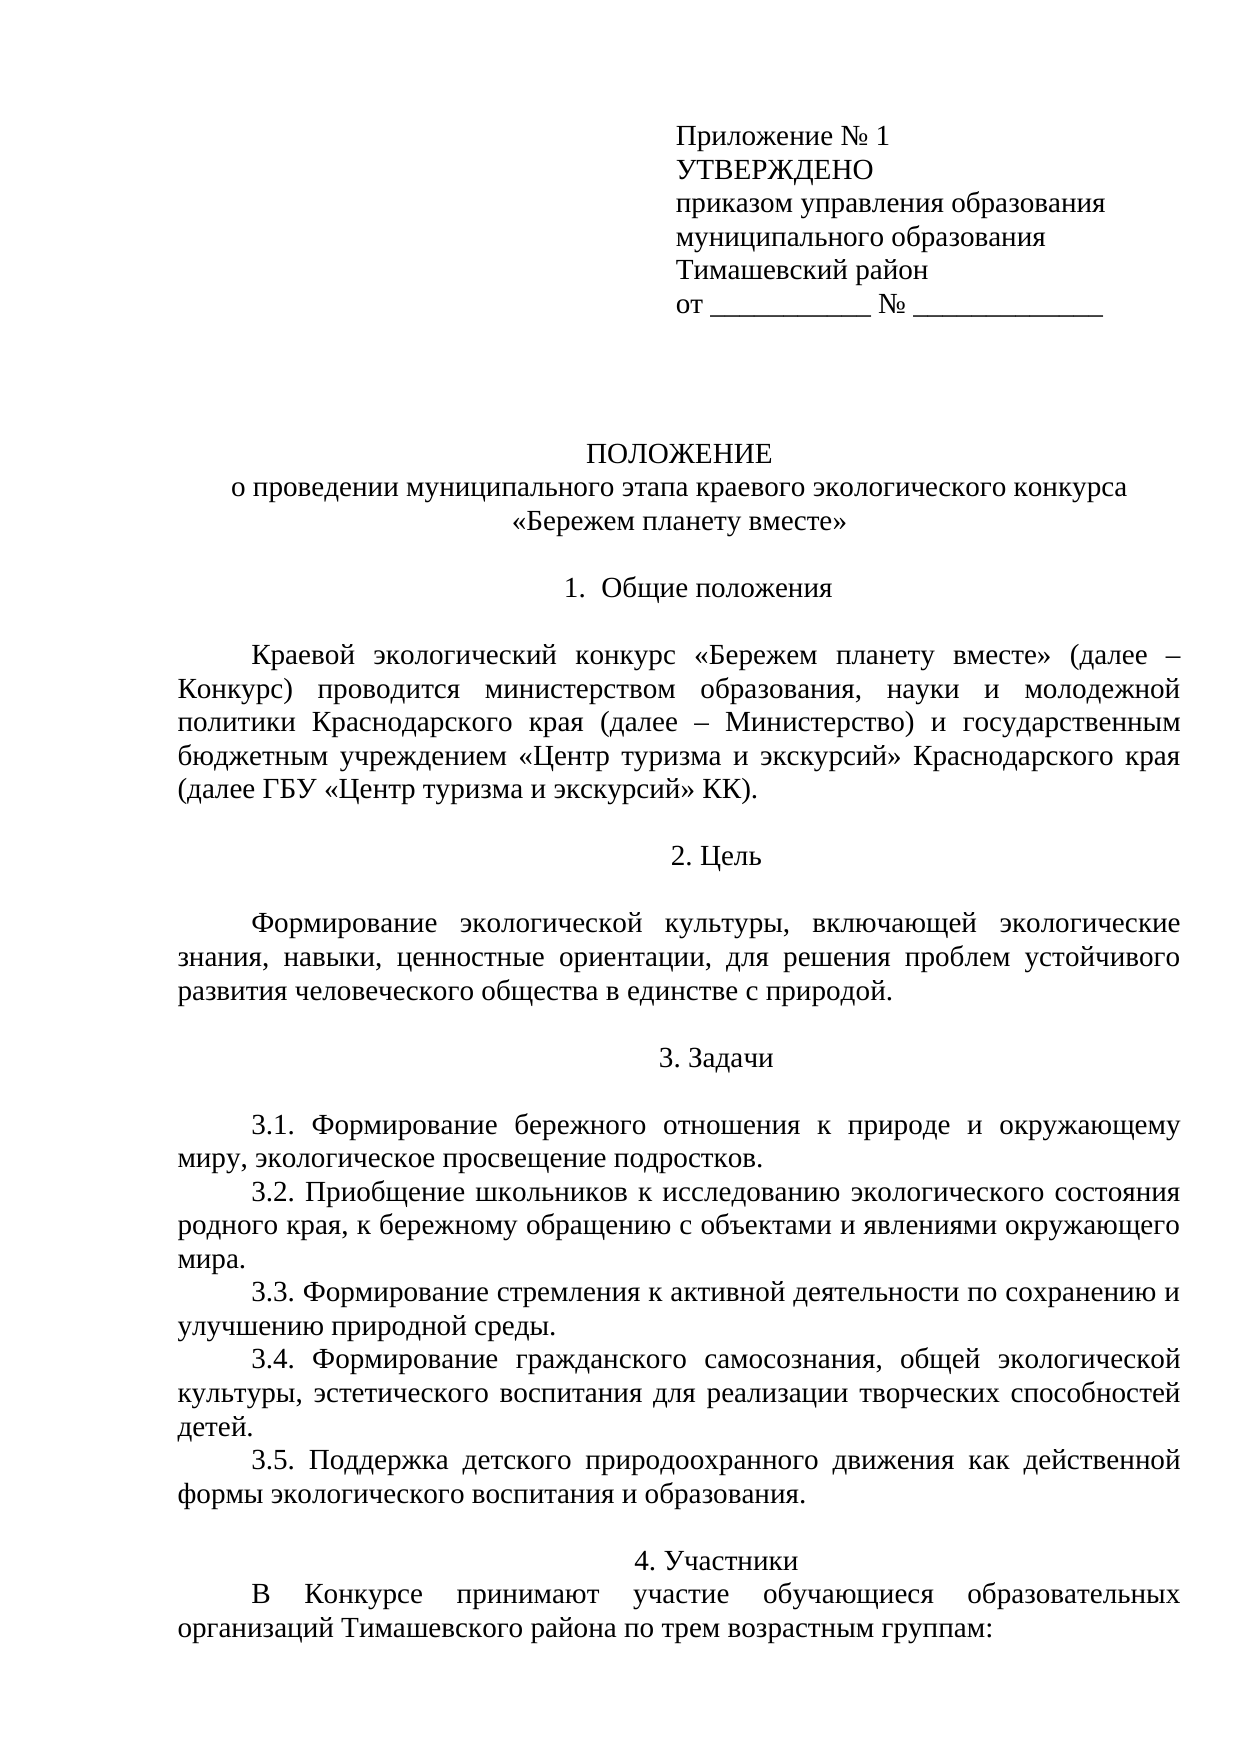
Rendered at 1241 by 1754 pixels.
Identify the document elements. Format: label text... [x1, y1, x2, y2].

text ПОЛОЖЕНИЕ [177, 436, 1181, 469]
text Краевой экологический конкурс «Бережем планету вместе» (далее – Конкурс) проводится министерством образования, науки и молодежной политики Краснодарского края (далее – Министерство) и государственным бюджетным учреждением «Центр туризма и экскурсий» Краснодарского края (далее ГБУ «Центр туризма и экскурсий» КК). [177, 637, 1181, 805]
text 3.3. Формирование стремления к активной деятельности по сохранению и улучшению природной среды. [177, 1274, 1181, 1342]
list Общие положения [215, 570, 1181, 604]
text 3.2. Приобщение школьников к исследованию экологического состояния родного края, к бережному обращению с объектами и явлениями окружающего мира. [177, 1174, 1181, 1274]
text 2. Цель [177, 838, 1181, 872]
text 3.1. Формирование бережного отношения к природе и окружающему миру, экологическое просвещение подростков. [177, 1107, 1181, 1174]
text 4. Участники [177, 1543, 1181, 1576]
table_header Приложение № 1 УТВЕРЖДЕНО приказом управления образования муниципального образования Тимашевский район от ___________ № _____________ [664, 118, 1163, 319]
text 3.4. Формирование гражданского самосознания, общей экологической культуры, эстетического воспитания для реализации творческих способностей детей. [177, 1342, 1181, 1442]
text о проведении муниципального этапа краевого экологического конкурса «Бережем планету вместе» [177, 469, 1181, 537]
text 3.5. Поддержка детского природоохранного движения как действенной формы экологического воспитания и образования. [177, 1442, 1181, 1509]
text Формирование экологической культуры, включающей экологические знания, навыки, ценностные ориентации, для решения проблем устойчивого развития человеческого общества в единстве с природой. [177, 906, 1181, 1006]
text В Конкурсе принимают участие обучающиеся образовательных организаций Тимашевского района по трем возрастным группам: [177, 1576, 1181, 1643]
text 3. Задачи [177, 1040, 1181, 1073]
